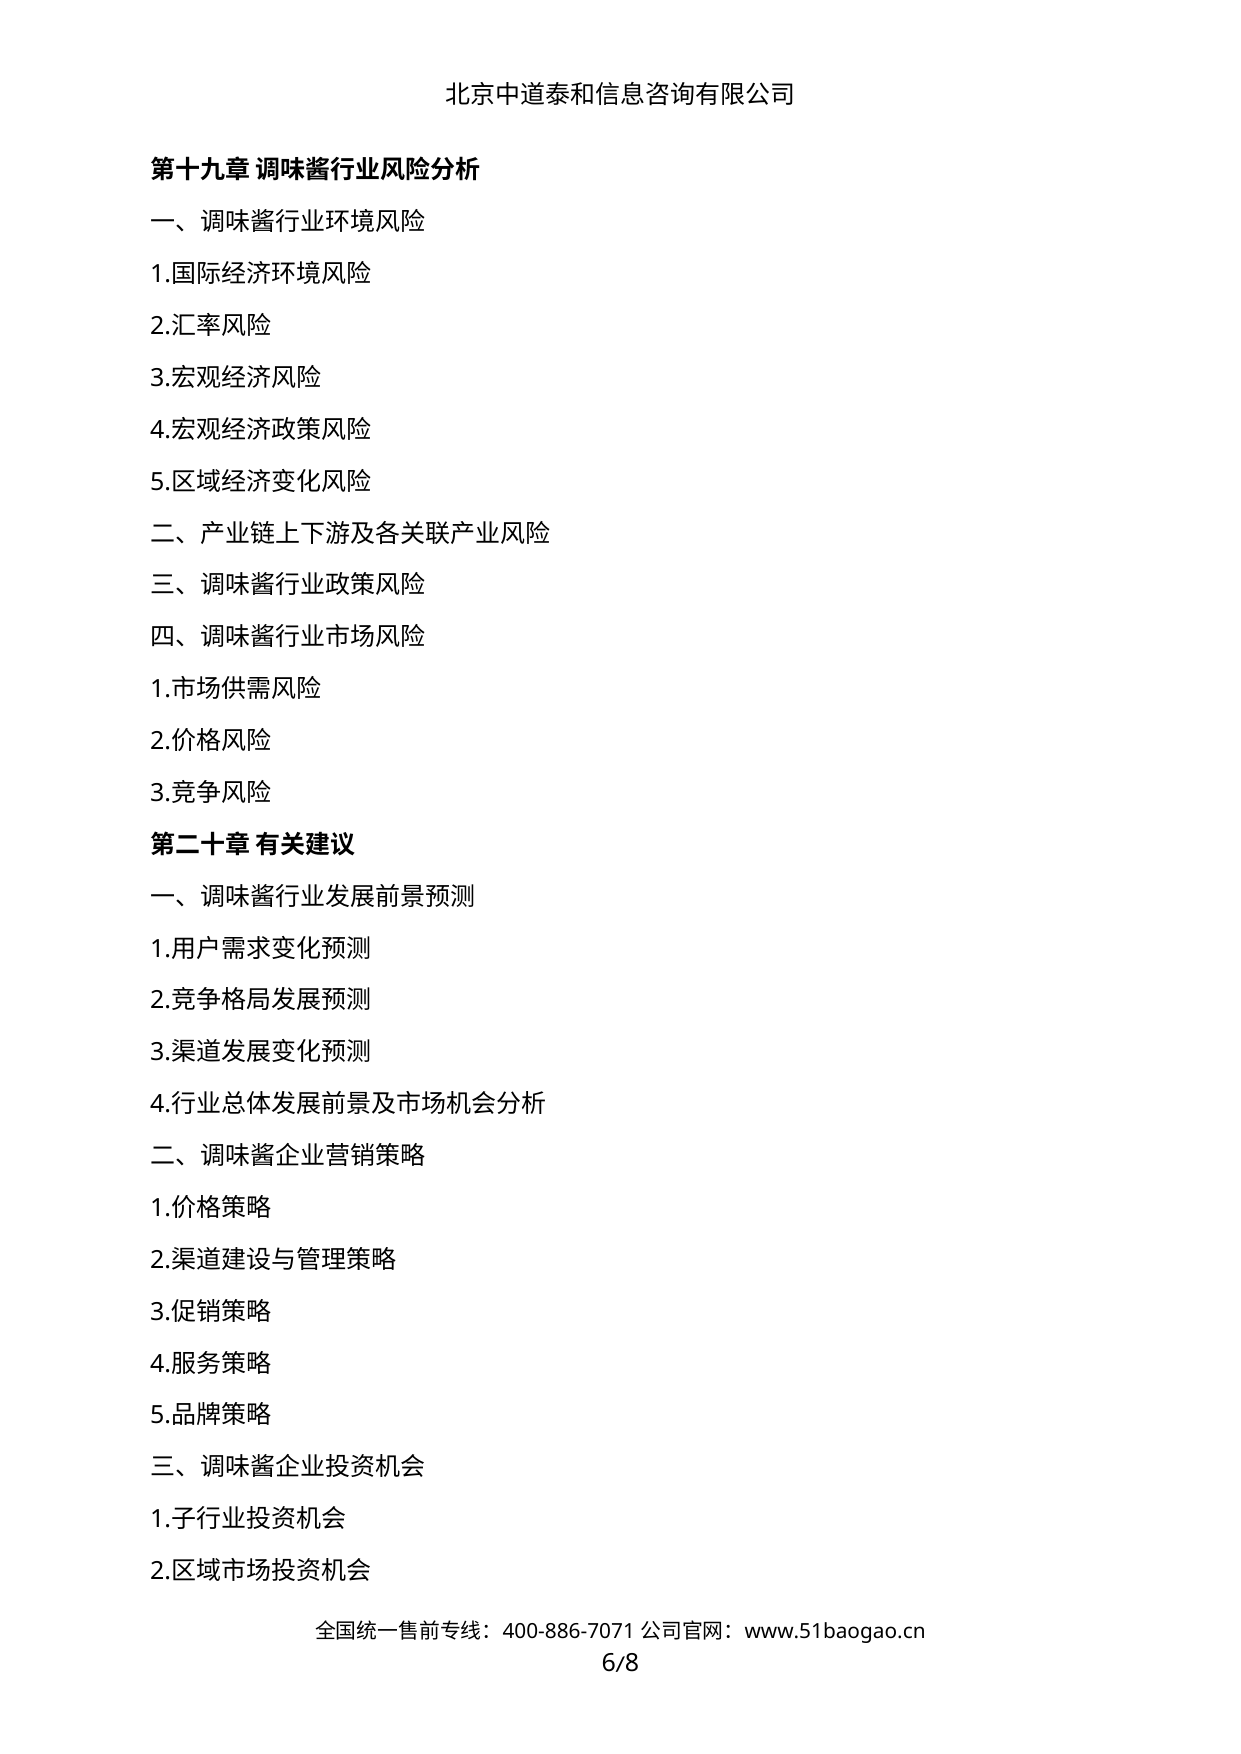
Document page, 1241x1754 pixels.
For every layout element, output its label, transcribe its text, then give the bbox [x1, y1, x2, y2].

text 一、调味酱行业发展前景预测 [150, 876, 1090, 912]
text 1.国际经济环境风险 [150, 254, 1090, 290]
text 第二十章 有关建议 [150, 824, 1090, 861]
text 4.宏观经济政策风险 [150, 409, 1090, 446]
text 5.品牌策略 [150, 1395, 1090, 1431]
text 3.促销策略 [150, 1291, 1090, 1327]
text 三、调味酱行业政策风险 [150, 565, 1090, 601]
text 3.宏观经济风险 [150, 357, 1090, 394]
text 4.行业总体发展前景及市场机会分析 [150, 1084, 1090, 1120]
text 二、产业链上下游及各关联产业风险 [150, 513, 1090, 549]
text 2.价格风险 [150, 721, 1090, 757]
text 2.区域市场投资机会 [150, 1551, 1090, 1587]
text 四、调味酱行业市场风险 [150, 617, 1090, 653]
text 1.子行业投资机会 [150, 1499, 1090, 1535]
text 三、调味酱企业投资机会 [150, 1447, 1090, 1483]
text 1.市场供需风险 [150, 669, 1090, 705]
text 3.渠道发展变化预测 [150, 1032, 1090, 1068]
text 二、调味酱企业营销策略 [150, 1136, 1090, 1172]
text 4.服务策略 [150, 1343, 1090, 1379]
text 3.竞争风险 [150, 772, 1090, 809]
text 一、调味酱行业环境风险 [150, 202, 1090, 238]
text 第十九章 调味酱行业风险分析 [150, 150, 1090, 186]
text 5.区域经济变化风险 [150, 461, 1090, 497]
text 2.竞争格局发展预测 [150, 980, 1090, 1016]
text 1.价格策略 [150, 1187, 1090, 1224]
text 1.用户需求变化预测 [150, 928, 1090, 964]
text 2.汇率风险 [150, 306, 1090, 342]
text 2.渠道建设与管理策略 [150, 1239, 1090, 1276]
